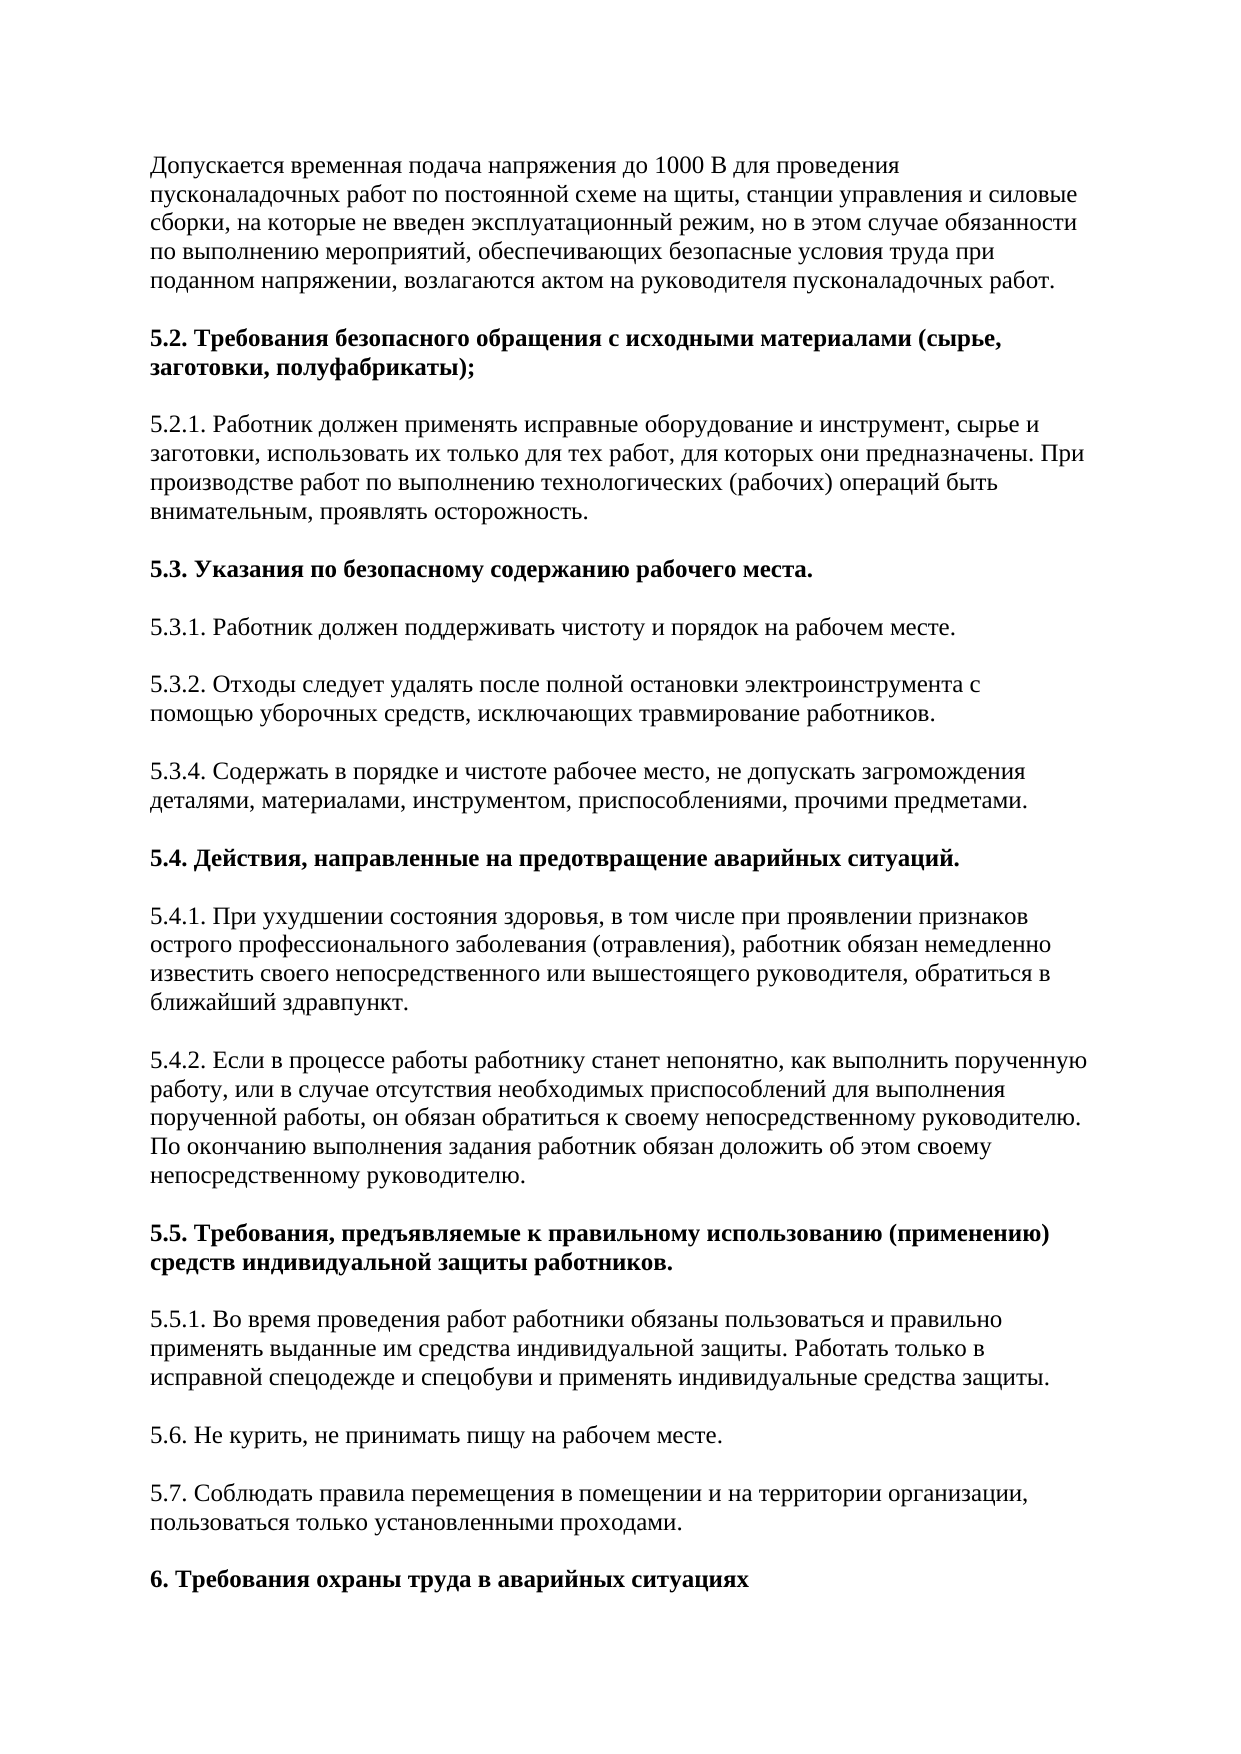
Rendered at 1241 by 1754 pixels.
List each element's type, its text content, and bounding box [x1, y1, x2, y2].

text 5.7. Соблюдать правила перемещения в помещении и на территории организации, пользоваться только установленными проходами. [150, 1478, 1090, 1535]
text 5.3. Указания по безопасному содержанию рабочего места. [150, 554, 1090, 582]
text 5.5.1. Во время проведения работ работники обязаны пользоваться и правильно применять выданные им средства индивидуальной защиты. Работать только в исправной спецодежде и спецобуви и применять индивидуальные средства защиты. [150, 1304, 1090, 1391]
text 5.4.1. При ухудшении состояния здоровья, в том числе при проявлении признаков острого профессионального заболевания (отравления), работник обязан немедленно известить своего непосредственного или вышестоящего руководителя, обратиться в ближайший здравпункт. [150, 901, 1090, 1016]
text 5.3.2. Отходы следует удалять после полной остановки электроинструмента с помощью уборочных средств, исключающих травмирование работников. [150, 669, 1090, 727]
text 5.4.2. Если в процессе работы работнику станет непонятно, как выполнить порученную работу, или в случае отсутствия необходимых приспособлений для выполнения порученной работы, он обязан обратиться к своему непосредственному руководителю. По окончанию выполнения задания работник обязан доложить об этом своему непосредственному руководителю. [150, 1045, 1090, 1189]
text Допускается временная подача напряжения до 1000 В для проведения пусконаладочных работ по постоянной схеме на щиты, станции управления и силовые сборки, на которые не введен эксплуатационный режим, но в этом случае обязанности по выполнению мероприятий, обеспечивающих безопасные условия труда при поданном напряжении, возлагаются актом на руководителя пусконаладочных работ. [150, 150, 1090, 294]
text 5.2. Требования безопасного обращения с исходными материалами (сырье, заготовки, полуфабрикаты); [150, 323, 1090, 380]
text 5.6. Не курить, не принимать пищу на рабочем месте. [150, 1420, 1090, 1449]
text 5.3.4. Содержать в порядке и чистоте рабочее место, не допускать загромождения деталями, материалами, инструментом, приспособлениями, прочими предметами. [150, 756, 1090, 814]
text 5.5. Требования, предъявляемые к правильному использованию (применению) средств индивидуальной защиты работников. [150, 1218, 1090, 1275]
text 5.3.1. Работник должен поддерживать чистоту и порядок на рабочем месте. [150, 612, 1090, 640]
text 6. Требования охраны труда в аварийных ситуациях [150, 1564, 1090, 1593]
text 5.4. Действия, направленные на предотвращение аварийных ситуаций. [150, 843, 1090, 872]
text 5.2.1. Работник должен применять исправные оборудование и инструмент, сырье и заготовки, использовать их только для тех работ, для которых они предназначены. При производстве работ по выполнению технологических (рабочих) операций быть внимательным, проявлять осторожность. [150, 409, 1090, 524]
